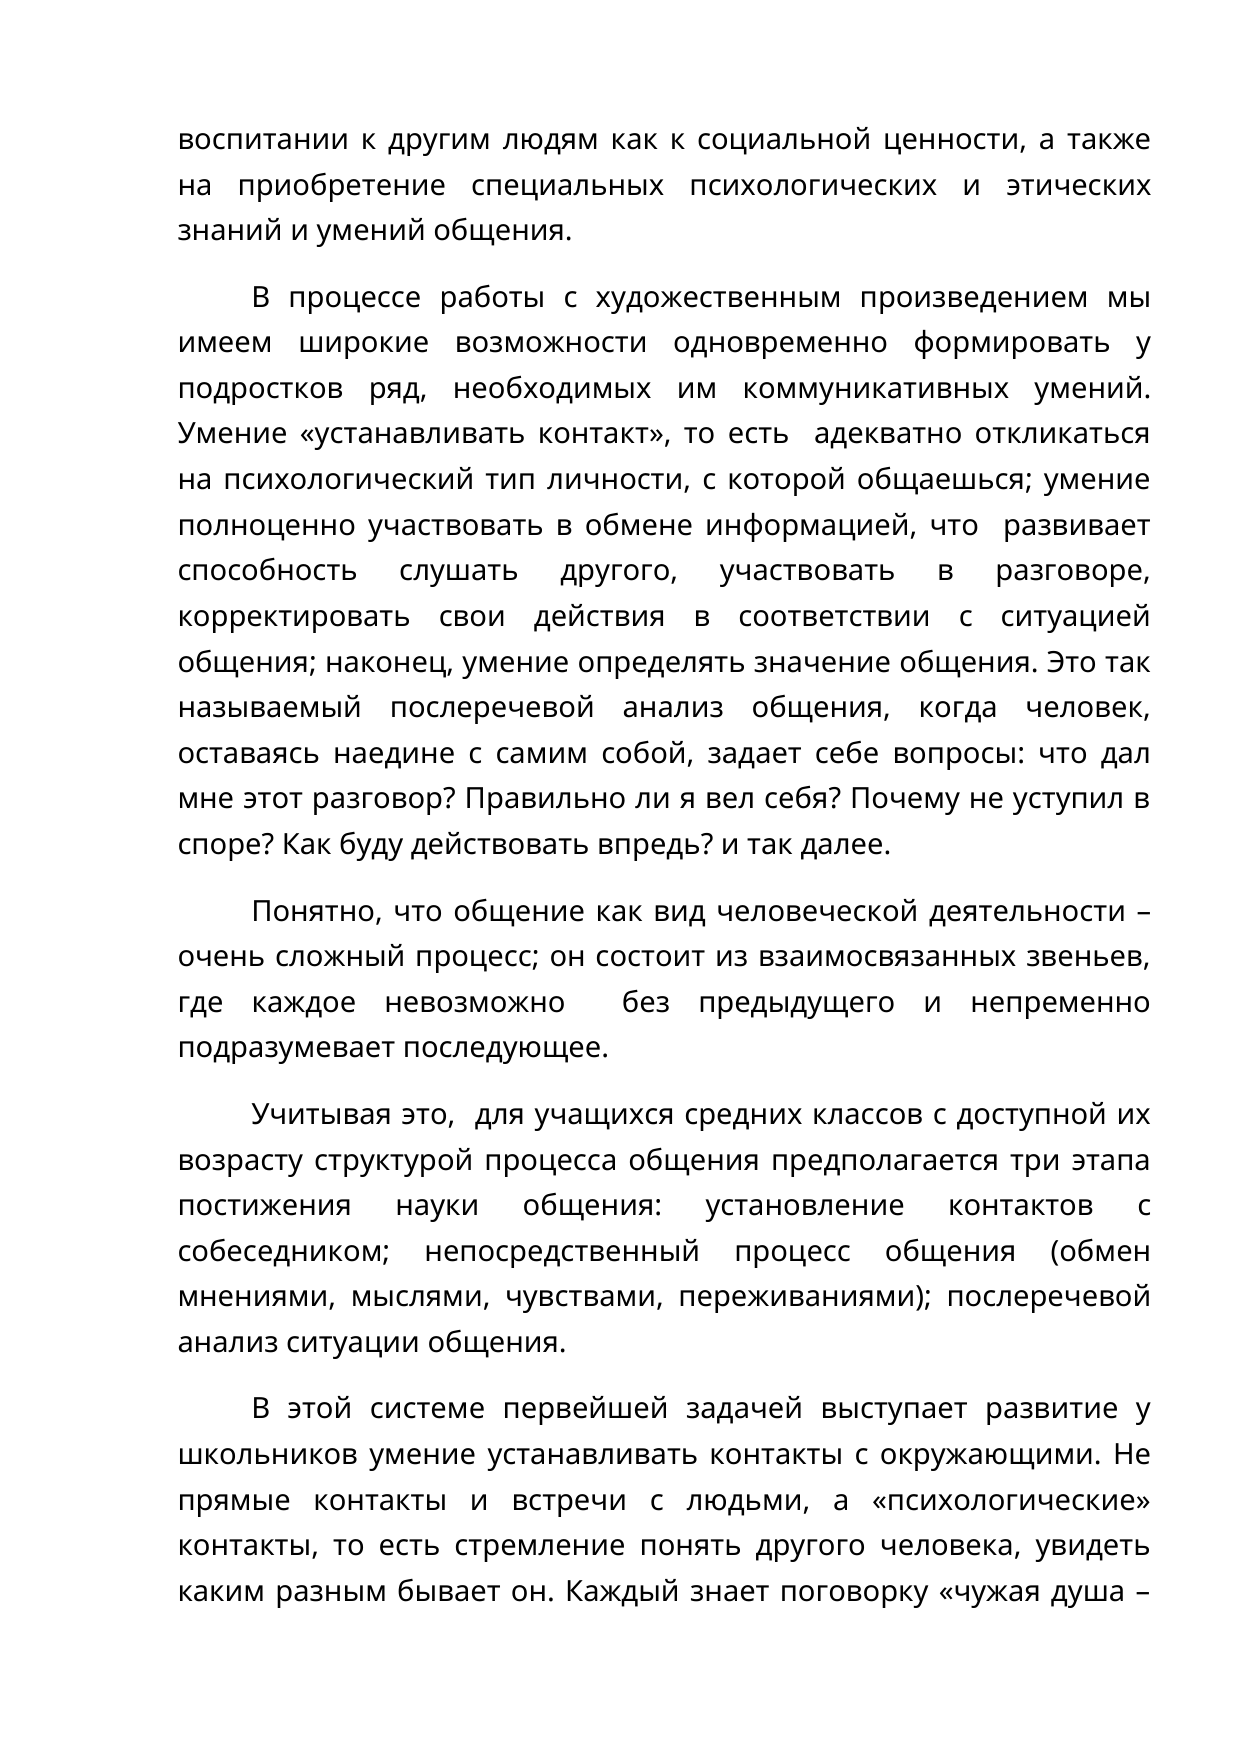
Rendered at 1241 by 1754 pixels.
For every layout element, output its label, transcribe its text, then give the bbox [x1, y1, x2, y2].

text Понятно, что общение как вид человеческой деятельности – очень сложный процесс; он состоит из взаимосвязанных звеньев, где каждое невозможно без предыдущего и непременно подразумевает последующее. [177, 890, 1152, 1066]
text В процессе работы с художественным произведением мы имеем широкие возможности одновременно формировать у подростков ряд, необходимых им коммуникативных умений. Умение «устанавливать контакт», то есть адекватно откликаться на психологический тип личности, с которой общаешься; умение полноценно участвовать в обмене информацией, что развивает способность слушать другого, участвовать в разговоре, корректировать свои действия в соответствии с ситуацией общения; наконец, умение определять значение общения. Это так называемый послеречевой анализ общения, когда человек, оставаясь наедине с самим собой, задает себе вопросы: что дал мне этот разговор? Правильно ли я вел себя? Почему не уступил в споре? Как буду действовать впредь? и так далее. [177, 276, 1152, 863]
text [177, 1388, 1152, 1610]
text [177, 118, 1152, 249]
text Учитывая это, для учащихся средних классов с доступной их возрасту структурой процесса общения предполагается три этапа постижения науки общения: установление контактов с собеседником; непосредственный процесс общения (обмен мнениями, мыслями, чувствами, переживаниями); послеречевой анализ ситуации общения. [177, 1093, 1152, 1361]
